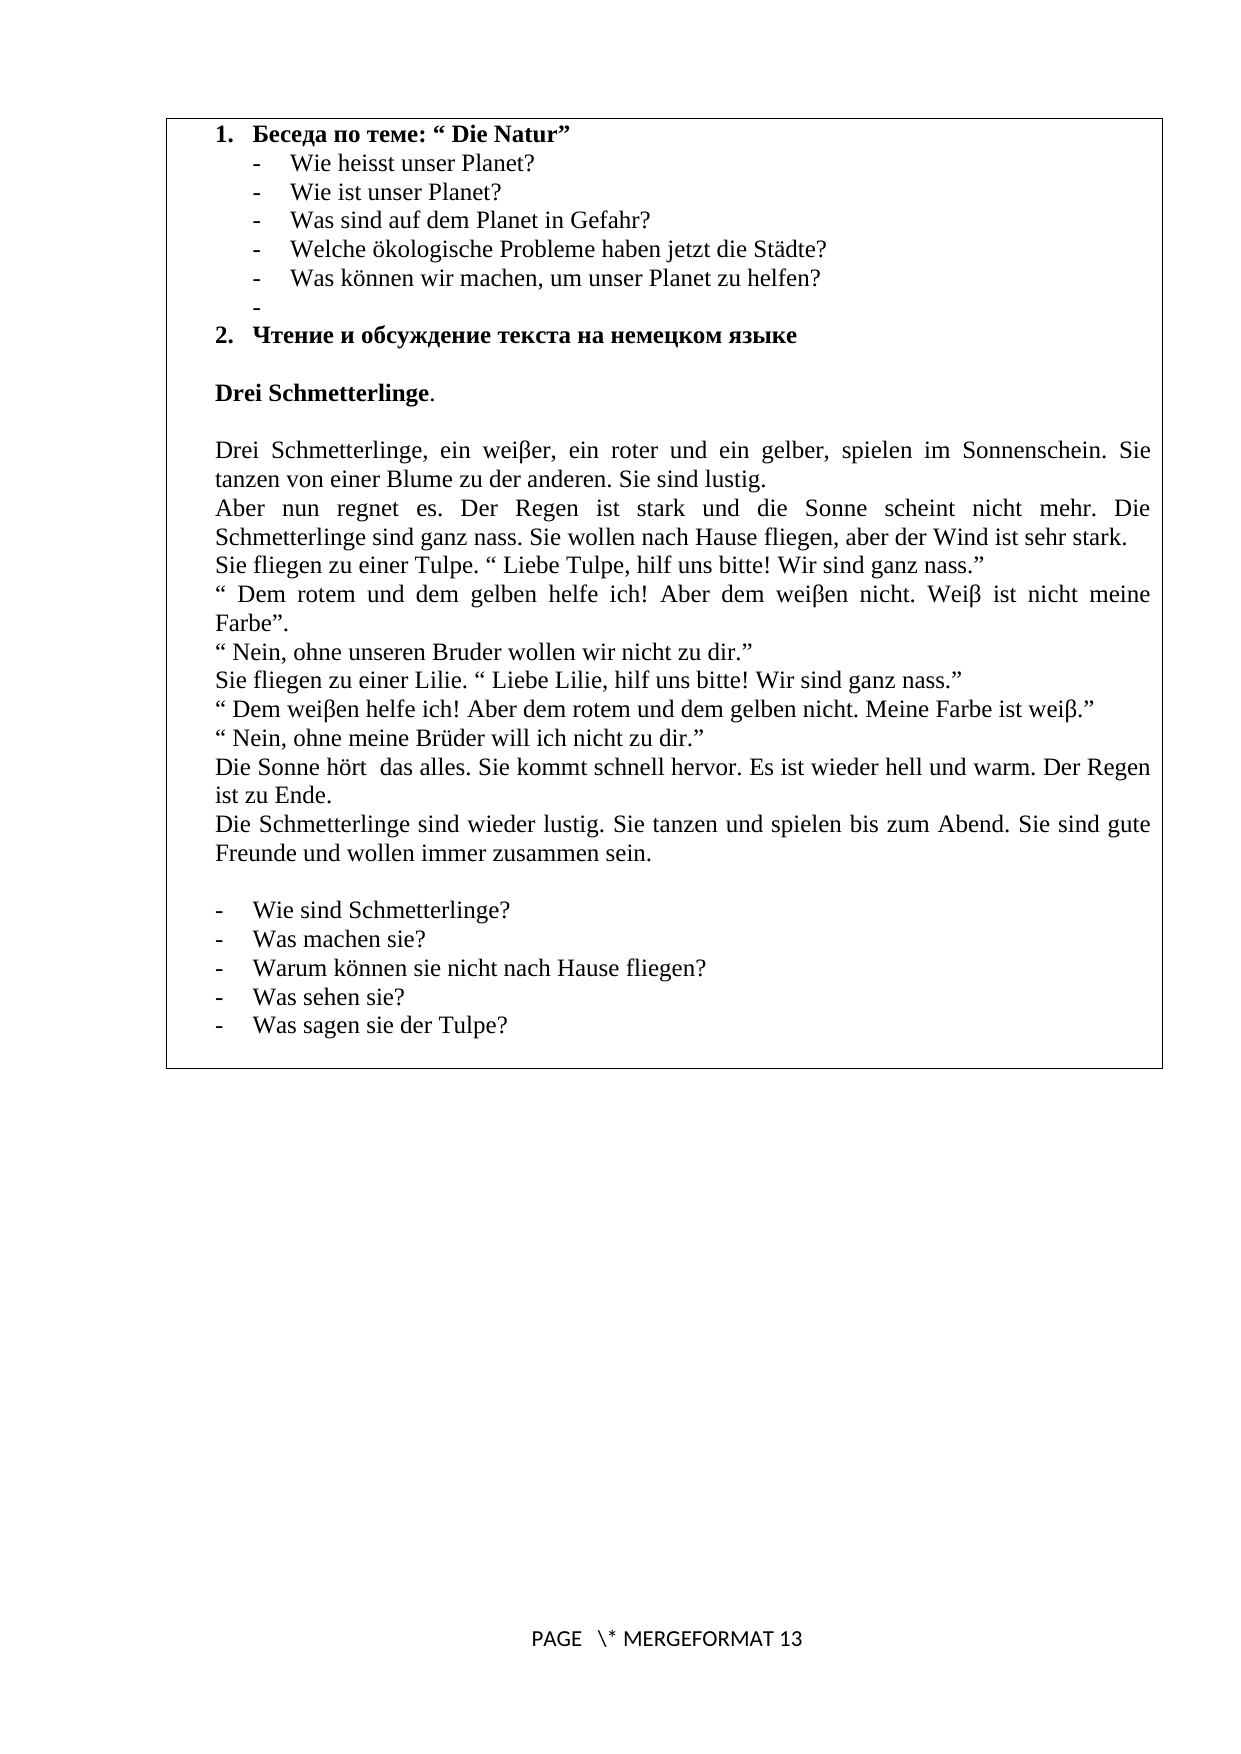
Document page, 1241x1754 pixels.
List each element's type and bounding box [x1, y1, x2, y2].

table_header [167, 119, 1162, 1068]
